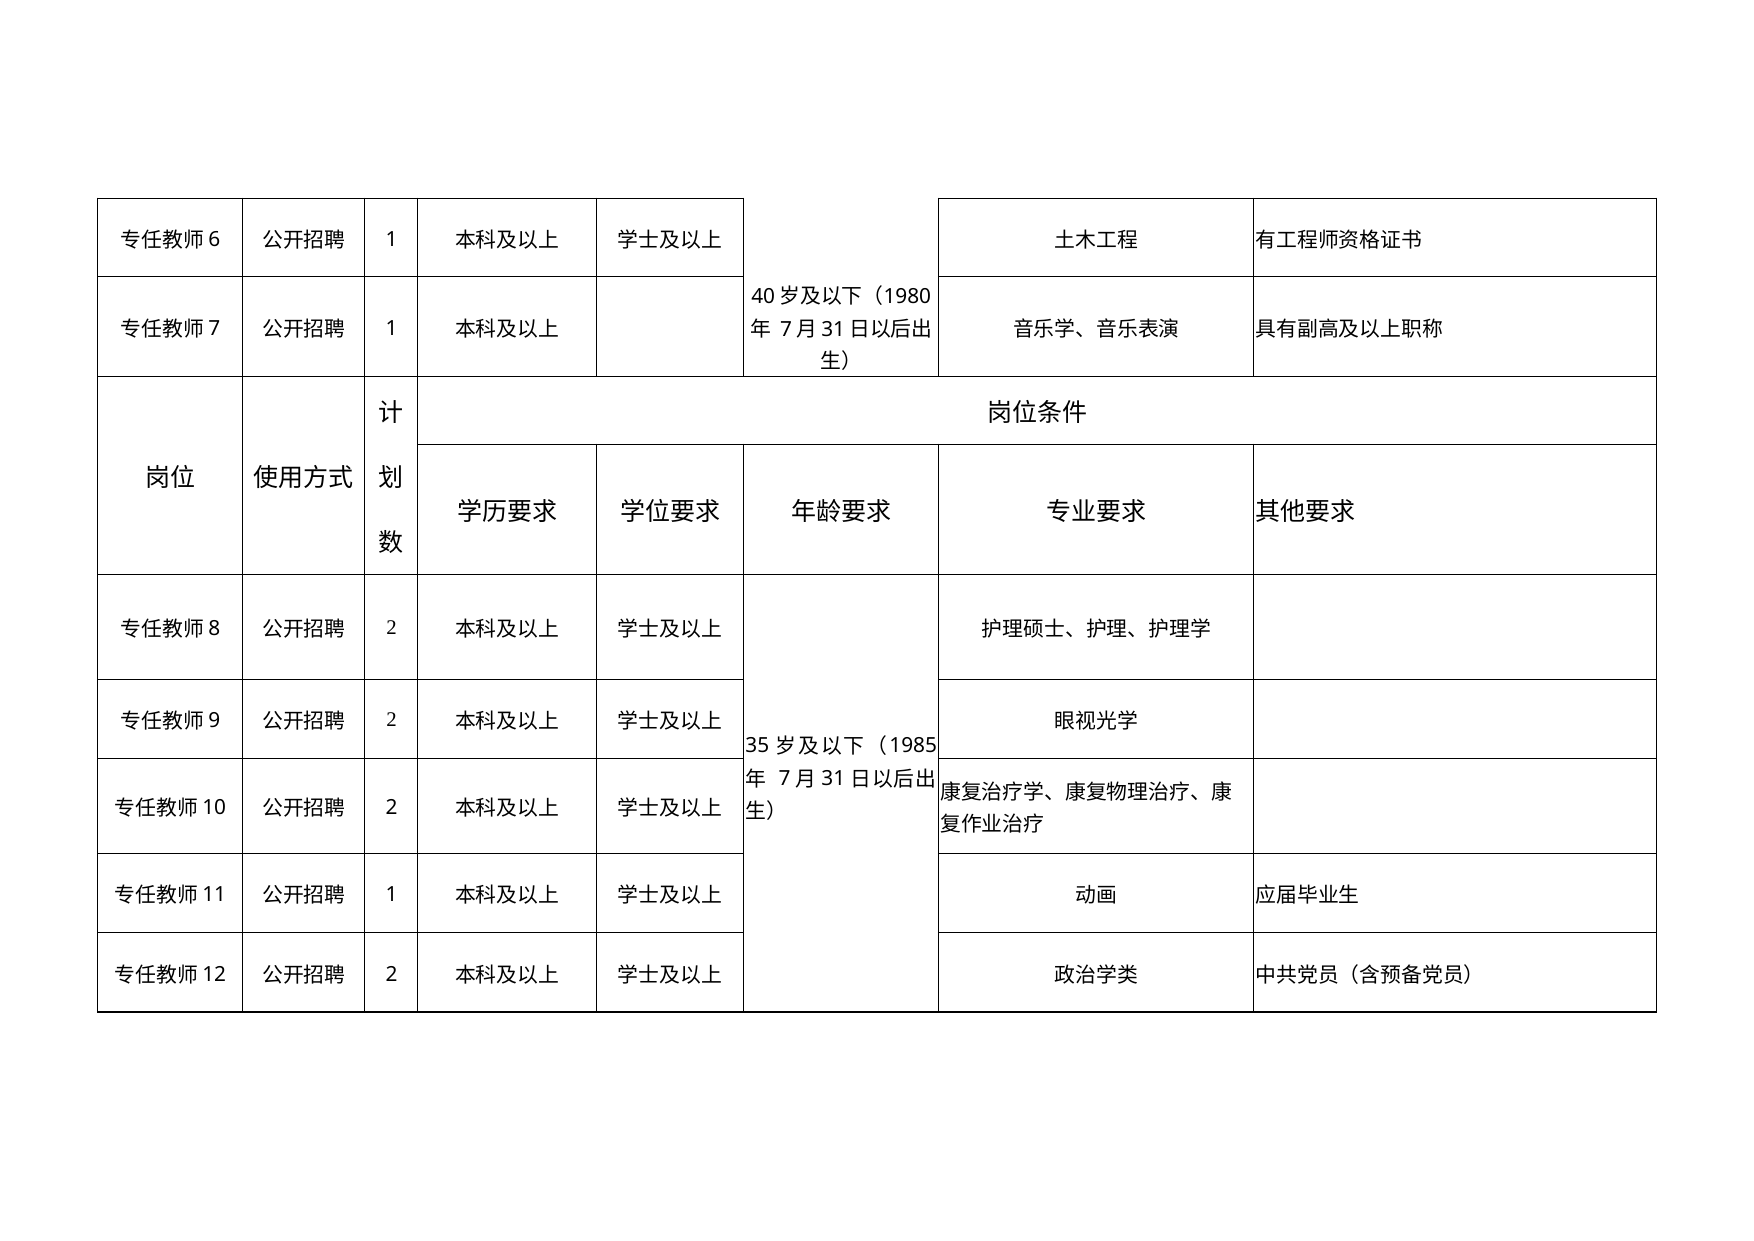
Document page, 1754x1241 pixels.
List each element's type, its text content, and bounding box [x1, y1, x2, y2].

table_cell 本科及以上 [418, 575, 596, 678]
table_cell 2 [365, 933, 417, 1011]
table_cell 公开招聘 [243, 680, 364, 758]
table_cell 专任教师9 [98, 680, 242, 758]
table_cell 公开招聘 [243, 277, 364, 376]
table_cell 学士及以上 [597, 759, 743, 853]
table_cell 本科及以上 [418, 854, 596, 932]
table_cell 应届毕业生 [1254, 854, 1656, 932]
table_cell 1 [365, 854, 417, 932]
table_cell 40岁及以下（1980年 7月31日以后出生） [744, 276, 938, 376]
table_cell 学位要求 [597, 445, 743, 573]
table_cell 专任教师6 [98, 199, 242, 276]
table_cell 专任教师10 [98, 759, 242, 853]
table_cell 护理硕士、护理、护理学 [939, 575, 1253, 678]
table_cell 音乐学、音乐表演 [939, 277, 1253, 376]
table_cell 本科及以上 [418, 277, 596, 376]
table_cell [597, 277, 743, 376]
table_cell 学历要求 [418, 445, 596, 573]
table_cell 计划数 [365, 377, 417, 573]
table_cell 岗位 [98, 377, 242, 573]
table_cell 专业要求 [939, 445, 1253, 573]
table_cell 专任教师8 [98, 575, 242, 678]
table_cell 学士及以上 [597, 575, 743, 678]
table_cell 2 [365, 575, 417, 678]
table_cell 具有副高及以上职称 [1254, 277, 1656, 376]
table_cell 动画 [939, 854, 1253, 932]
table_cell 岗位条件 [418, 377, 1656, 443]
table_cell 年龄要求 [744, 445, 938, 573]
table_cell 公开招聘 [243, 759, 364, 853]
table_cell 其他要求 [1254, 445, 1656, 573]
table_cell 眼视光学 [939, 680, 1253, 758]
table_cell 2 [365, 759, 417, 853]
table_cell 有工程师资格证书 [1254, 199, 1656, 276]
table_cell [1254, 759, 1656, 853]
table_cell 2 [365, 680, 417, 758]
table_cell 1 [365, 199, 417, 276]
table_cell [1254, 575, 1656, 678]
table_cell 公开招聘 [243, 199, 364, 276]
table_cell 中共党员（含预备党员） [1254, 933, 1656, 1011]
table_cell 政治学类 [939, 933, 1253, 1011]
table_cell 本科及以上 [418, 933, 596, 1011]
table_cell 学士及以上 [597, 199, 743, 276]
table_cell 35岁及以下（1985年 7月31日以后出生） [744, 575, 938, 1011]
table_cell 康复治疗学、康复物理治疗、康复作业治疗 [939, 759, 1253, 853]
table_cell 土木工程 [939, 199, 1253, 276]
table_cell 本科及以上 [418, 759, 596, 853]
table_cell 专任教师12 [98, 933, 242, 1011]
table_cell 公开招聘 [243, 933, 364, 1011]
table_cell 本科及以上 [418, 199, 596, 276]
table_cell 学士及以上 [597, 854, 743, 932]
table_cell 1 [365, 277, 417, 376]
table_cell 专任教师7 [98, 277, 242, 376]
table_cell 公开招聘 [243, 575, 364, 678]
table_cell 使用方式 [243, 377, 364, 573]
table_cell 专任教师11 [98, 854, 242, 932]
table_cell 公开招聘 [243, 854, 364, 932]
table_cell 学士及以上 [597, 680, 743, 758]
table_cell 本科及以上 [418, 680, 596, 758]
table_cell [1254, 680, 1656, 758]
table_cell 学士及以上 [597, 933, 743, 1011]
